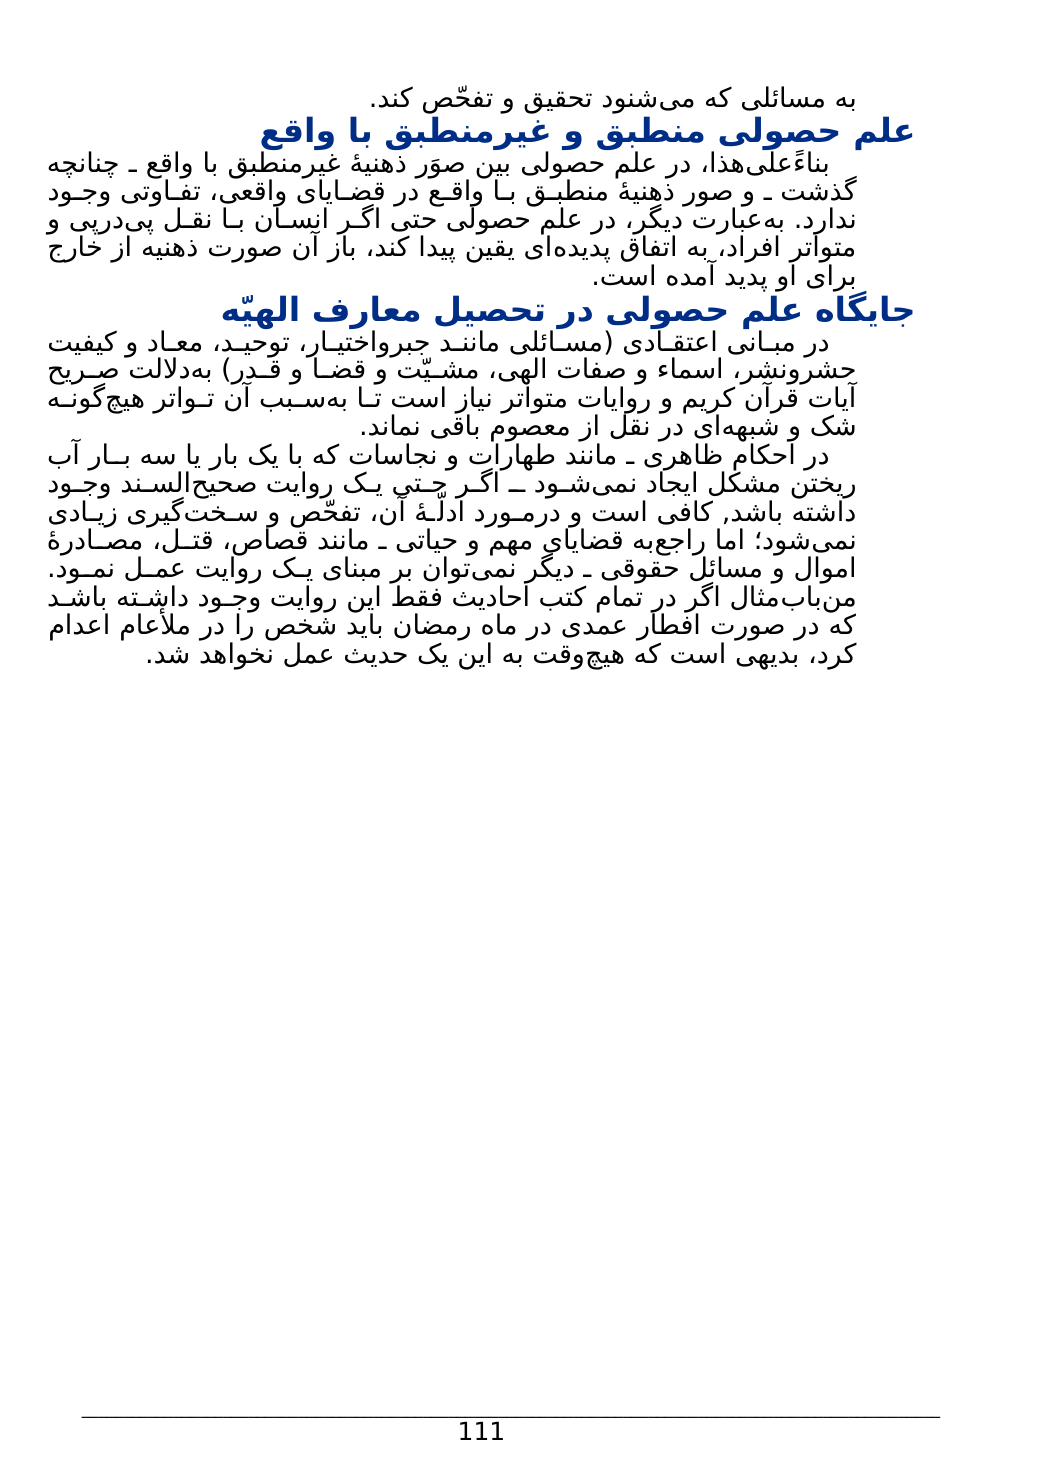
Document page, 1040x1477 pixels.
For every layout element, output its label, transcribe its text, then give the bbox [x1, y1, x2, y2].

text در مبانی اعتقادی (مسائلی مانند جبرواختیار، توحید، معاد و کیفیت حشرونشر، اسماء و صفات الهی، مشیّت و قضا و قدر) به‌دلالت صریح آیات قرآن کریم و روایات متواتر نیاز است تا به‌سبب آن تواتر هیچ‌گونه شک و شبهه‌ای در نقل از معصوم باقی نماند. [47, 328, 857, 442]
subtitle علم حصولی منطبق و غیرمنطبق با واقع [106, 113, 916, 149]
text بناءًعلی‌هذا، در علم حصولی بین صوَر ذهنیۀ غیرمنطبق با واقع ـ چنانچه گذشت ـ و صور ذهنیۀ منطبق با واقع در قضایای واقعی، تفاوتی وجود ندارد. به‌عبارت دیگر، در علم حصولی حتی اگر انسان با نقل پی‌در‌پی و متواتر افراد، به اتفاق پدیده‌ای یقین پیدا کند، باز آن صورت ذهنیه از خارج برای او پدید آمده است. [47, 149, 857, 292]
subtitle جایگاه علم حصولی در تحصیل معارف الهیّه [106, 292, 916, 328]
text در احکام ظاهری ـ مانند طهارات و نجاسات که با یک ‌بار یا سه ‌بار آب ریختن مشکل ایجاد نمی‌شود ـ اگر حتی یک روایت صحیح‌السند وجود داشته باشد, کافی است و درمورد ادلّۀ آن، تفحّص و سخت‌گیری زیادی نمی‌شود؛ اما راجع‌به قضایای مهم و حیاتی ـ مانند قصاص، قتل، مصادرۀ اموال و مسائل حقوقی ـ دیگر نمی‌توان بر مبنای یک روایت عمل نمود. من‌باب‌مثال اگر در تمام کتب احادیث فقط این روایت وجود داشته باشد که در صورت افطار عمدی در ماه رمضان باید شخص را در ملأعام اعدام کرد، بدیهی است که هیچ‌وقت به این یک حدیث عمل نخواهد شد. [47, 442, 857, 669]
